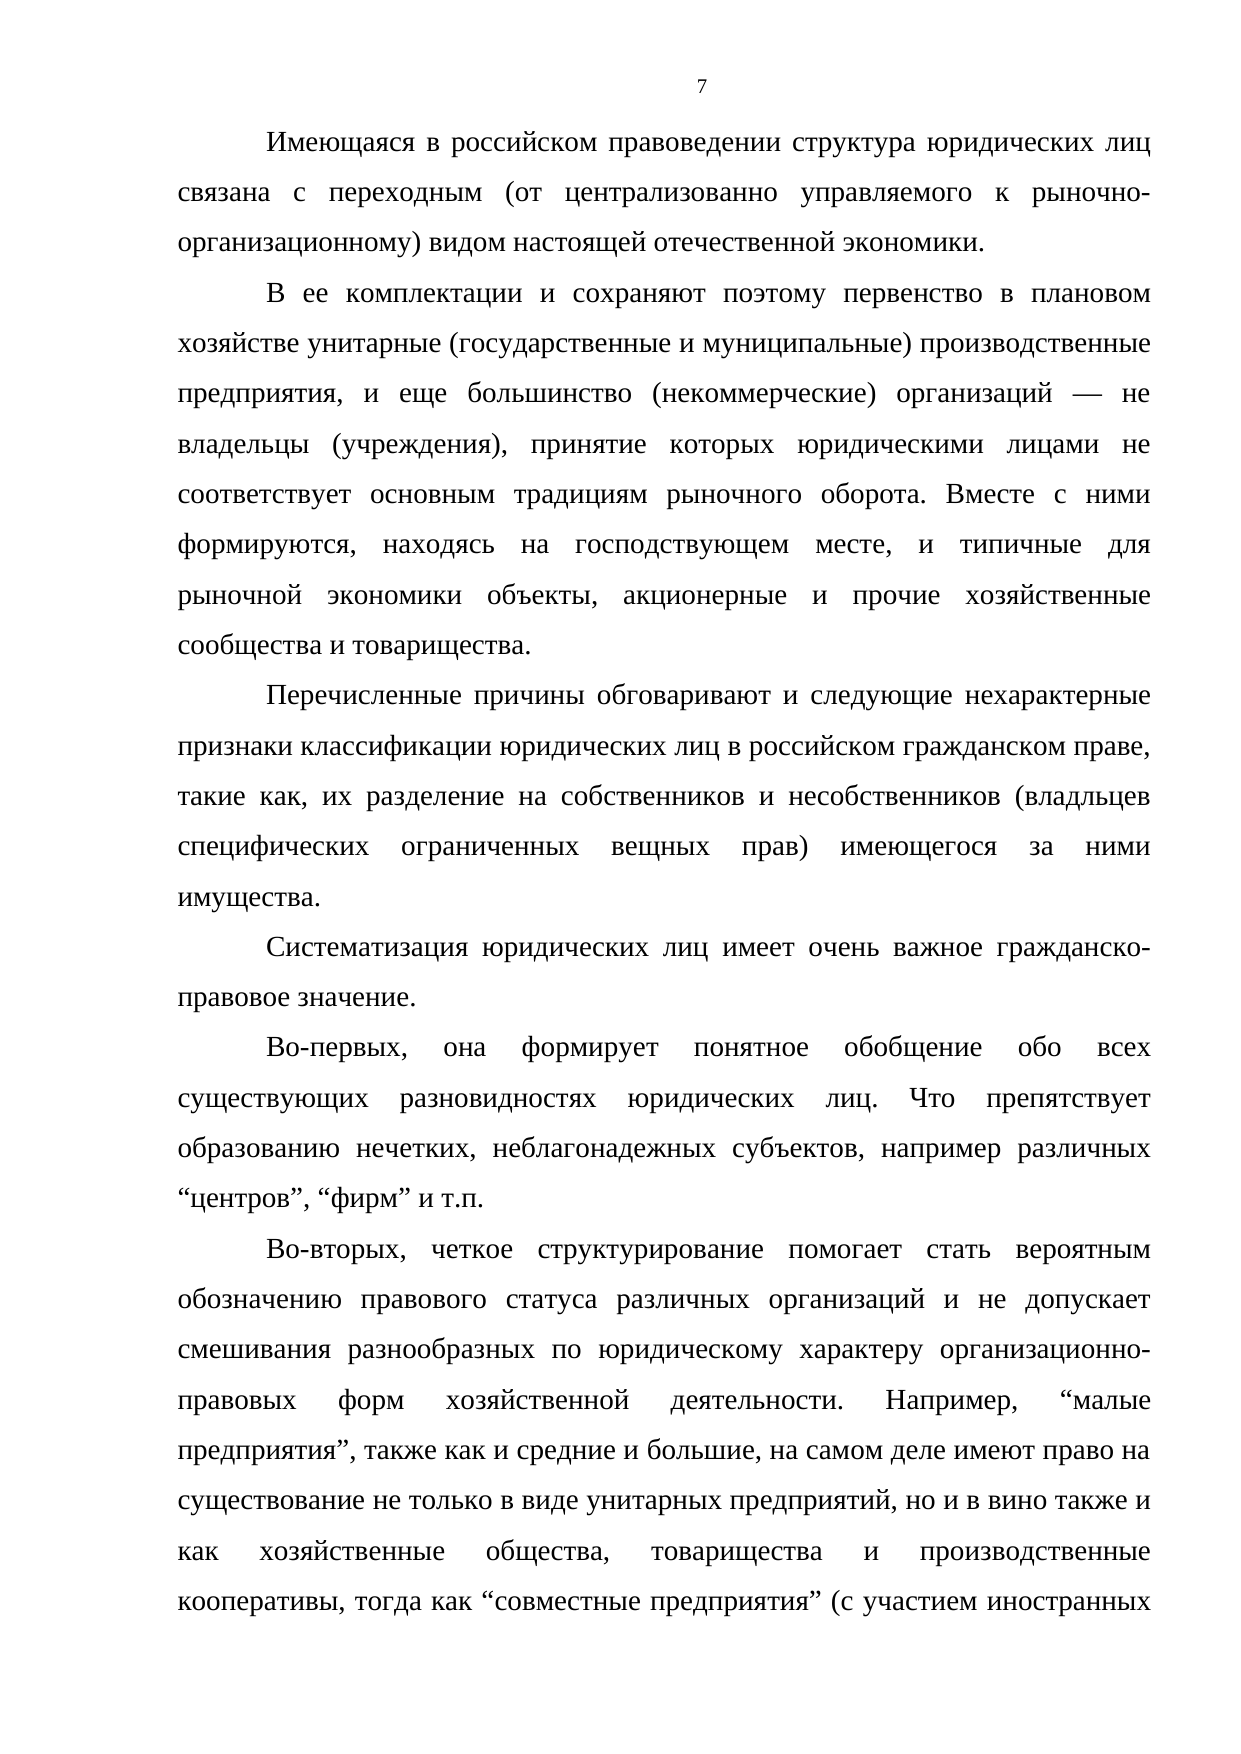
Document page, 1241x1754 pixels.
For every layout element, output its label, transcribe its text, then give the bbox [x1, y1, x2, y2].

text В ее комплектации и сохраняют поэтому первенство в плановом хозяйстве унитарные (государственные и муниципальные) производственные предприятия, и еще большинство (некоммерческие) организаций — не владельцы (учреждения), принятие которых юридическими лицами не соответствует основным традициям рыночного оборота. Вместе с ними формируются, находясь на господствующем месте, и типичные для рыночной экономики объекты, акционерные и прочие хозяйственные сообщества и товарищества. [177, 275, 1152, 661]
text Во-первых, она формирует понятное обобщение обо всех существующих разновидностях юридических лиц. Что препятствует образованию нечетких, неблагонадежных субъектов, например различных “центров”, “фирм” и т.п. [177, 1029, 1152, 1214]
text Имеющаяся в российском правоведении структура юридических лиц связана с переходным (от централизованно управляемого к рыночно-организационному) видом настоящей отечественной экономики. [177, 124, 1152, 258]
text Перечисленные причины обговаривают и следующие нехарактерные признаки классификации юридических лиц в российском гражданском праве, такие как, их разделение на собственников и несобственников (владльцев специфических ограниченных вещных прав) имеющегося за ними имущества. [177, 677, 1152, 912]
text Систематизация юридических лиц имеет очень важное гражданско-правовое значение. [177, 929, 1152, 1013]
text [177, 1231, 1152, 1617]
